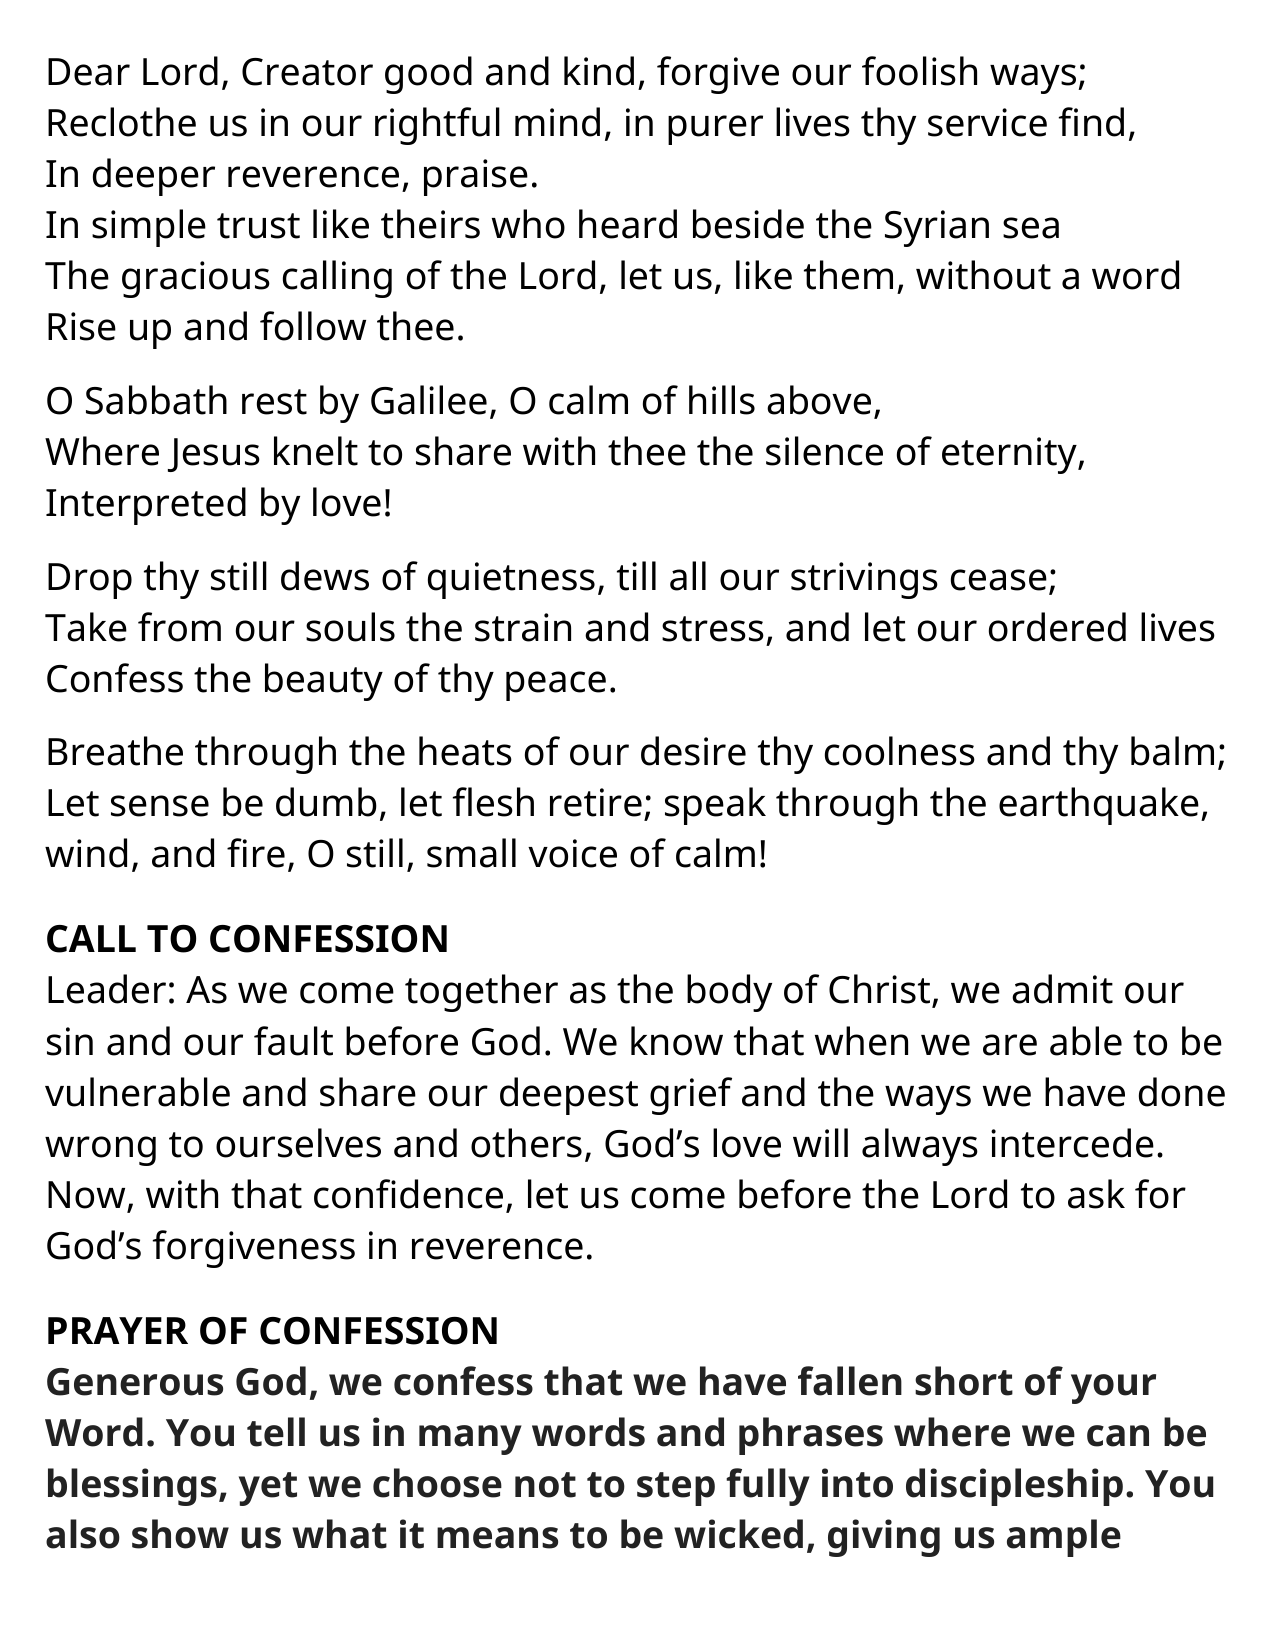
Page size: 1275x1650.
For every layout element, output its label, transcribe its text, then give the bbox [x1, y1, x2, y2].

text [45, 1355, 1230, 1559]
text CALL TO CONFESSION [45, 913, 1230, 964]
text Breathe through the heats of our desire thy coolness and thy balm; Let sense be dumb, let flesh retire; speak through the earthquake, wind, and fire, O still, small voice of calm! [45, 726, 1230, 879]
text Leader: As we come together as the body of Christ, we admit our sin and our fault before God. We know that when we are able to be vulnerable and share our deepest grief and the ways we have done wrong to ourselves and others, God’s love will always intercede. Now, with that confidence, let us come before the Lord to ask for God’s forgiveness in reverence. [45, 964, 1230, 1270]
text O Sabbath rest by Galilee, O calm of hills above, Where Jesus knelt to share with thee the silence of eternity, Interpreted by love! [45, 374, 1230, 527]
text PRAYER OF CONFESSION [45, 1304, 1230, 1355]
text Drop thy still dews of quietness, till all our strivings cease; Take from our souls the strain and stress, and let our ordered lives Confess the beauty of thy peace. [45, 550, 1230, 703]
text Dear Lord, Creator good and kind, forgive our foolish ways; Reclothe us in our rightful mind, in purer lives thy service find, In deeper reverence, praise. [45, 45, 1230, 198]
text In simple trust like theirs who heard beside the Syrian sea The gracious calling of the Lord, let us, like them, without a word Rise up and follow thee. [45, 198, 1230, 351]
